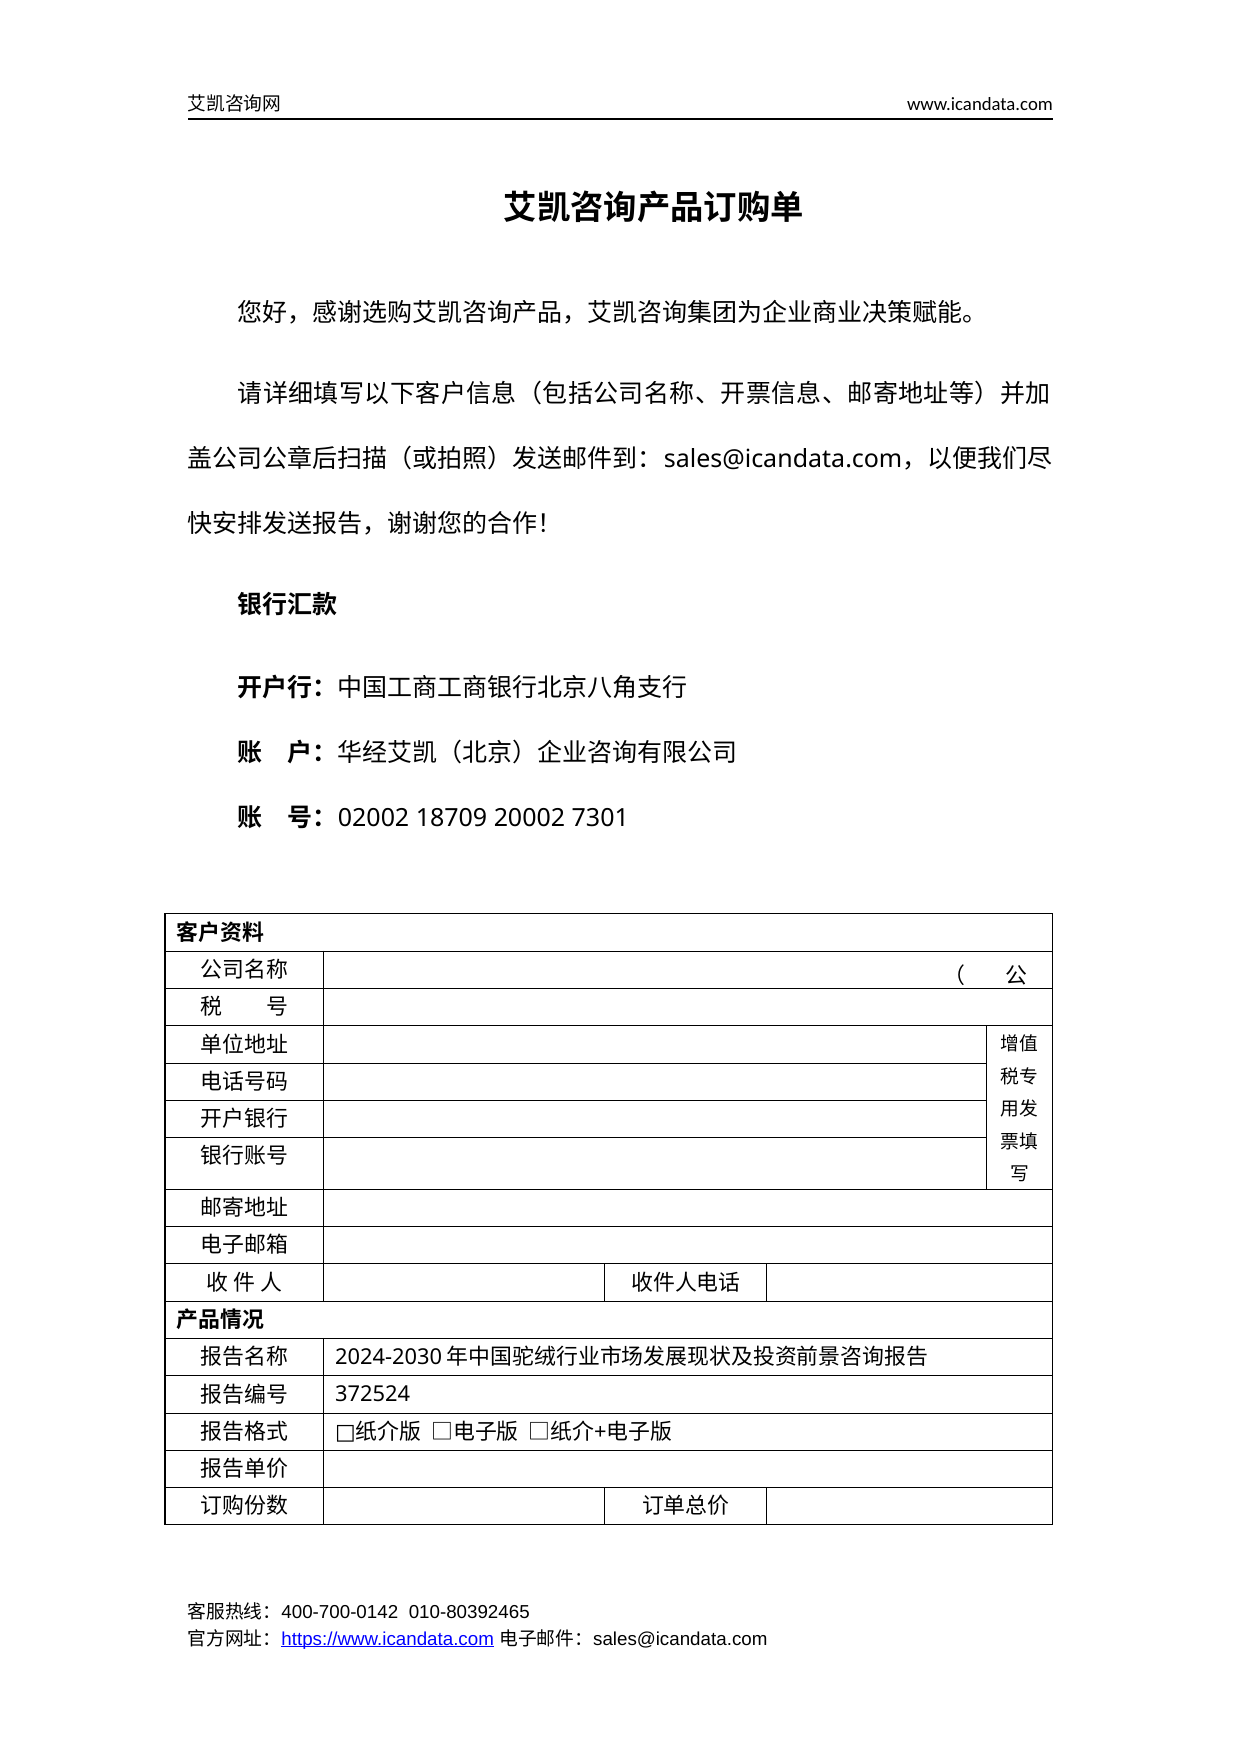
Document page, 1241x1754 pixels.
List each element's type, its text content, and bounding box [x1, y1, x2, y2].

table_cell 收 件 人 [166, 1264, 323, 1301]
text 开户行：中国工商工商银行北京八角支行 [187, 653, 1053, 718]
table_cell 372524 [324, 1376, 1052, 1412]
table_cell [324, 1451, 1052, 1487]
table_cell [767, 1264, 1052, 1301]
table_cell 报告名称 [166, 1339, 323, 1375]
table_cell 单位地址 [166, 1026, 323, 1062]
table_cell 邮寄地址 [166, 1190, 323, 1226]
table_cell □纸介版 □电子版 □纸介+电子版 [324, 1414, 1052, 1450]
table_cell [324, 1488, 604, 1524]
table_cell 电子邮箱 [166, 1227, 323, 1263]
table_cell 报告编号 [166, 1376, 323, 1412]
text 账 户：华经艾凯（北京）企业咨询有限公司 [187, 718, 1053, 783]
table_cell [767, 1488, 1052, 1524]
table_cell [324, 1138, 986, 1189]
table_cell [324, 1064, 986, 1100]
table_cell 银行账号 [166, 1138, 323, 1189]
text 请详细填写以下客户信息（包括公司名称、开票信息、邮寄地址等）并加盖公司公章后扫描（或拍照）发送邮件到：sales@icandata.com，以便我们尽快安排发送报告，谢谢您的合作！ [187, 359, 1053, 554]
table_cell 电话号码 [166, 1064, 323, 1100]
table_cell 2024-2030年中国驼绒行业市场发展现状及投资前景咨询报告 [324, 1339, 1052, 1375]
table_cell 订购份数 [166, 1488, 323, 1524]
text 账 号：02002 18709 20002 7301 [187, 783, 1053, 848]
table_cell 开户银行 [166, 1101, 323, 1137]
text 艾凯咨询产品订购单 [187, 172, 1053, 237]
table_cell 报告格式 [166, 1414, 323, 1450]
table_cell [324, 1026, 986, 1062]
table_cell 收件人电话 [605, 1264, 766, 1301]
table_cell [324, 1190, 1052, 1226]
table_cell 产品情况 [166, 1302, 1052, 1338]
table_cell 税 号 [166, 989, 323, 1025]
table_cell [324, 1227, 1052, 1263]
table_cell 公司名称 [166, 952, 323, 988]
table_cell [324, 1264, 604, 1301]
text 您好，感谢选购艾凯咨询产品，艾凯咨询集团为企业商业决策赋能。 [187, 278, 1053, 343]
table_cell [324, 1101, 986, 1137]
table_cell [324, 989, 1052, 1025]
table_cell 报告单价 [166, 1451, 323, 1487]
text 银行汇款 [187, 570, 1053, 635]
table_cell 增值税专用发票填写 [987, 1026, 1052, 1189]
table_cell 订单总价 [605, 1488, 766, 1524]
table_cell [324, 952, 1052, 988]
table_header 客户资料 [166, 914, 1052, 951]
